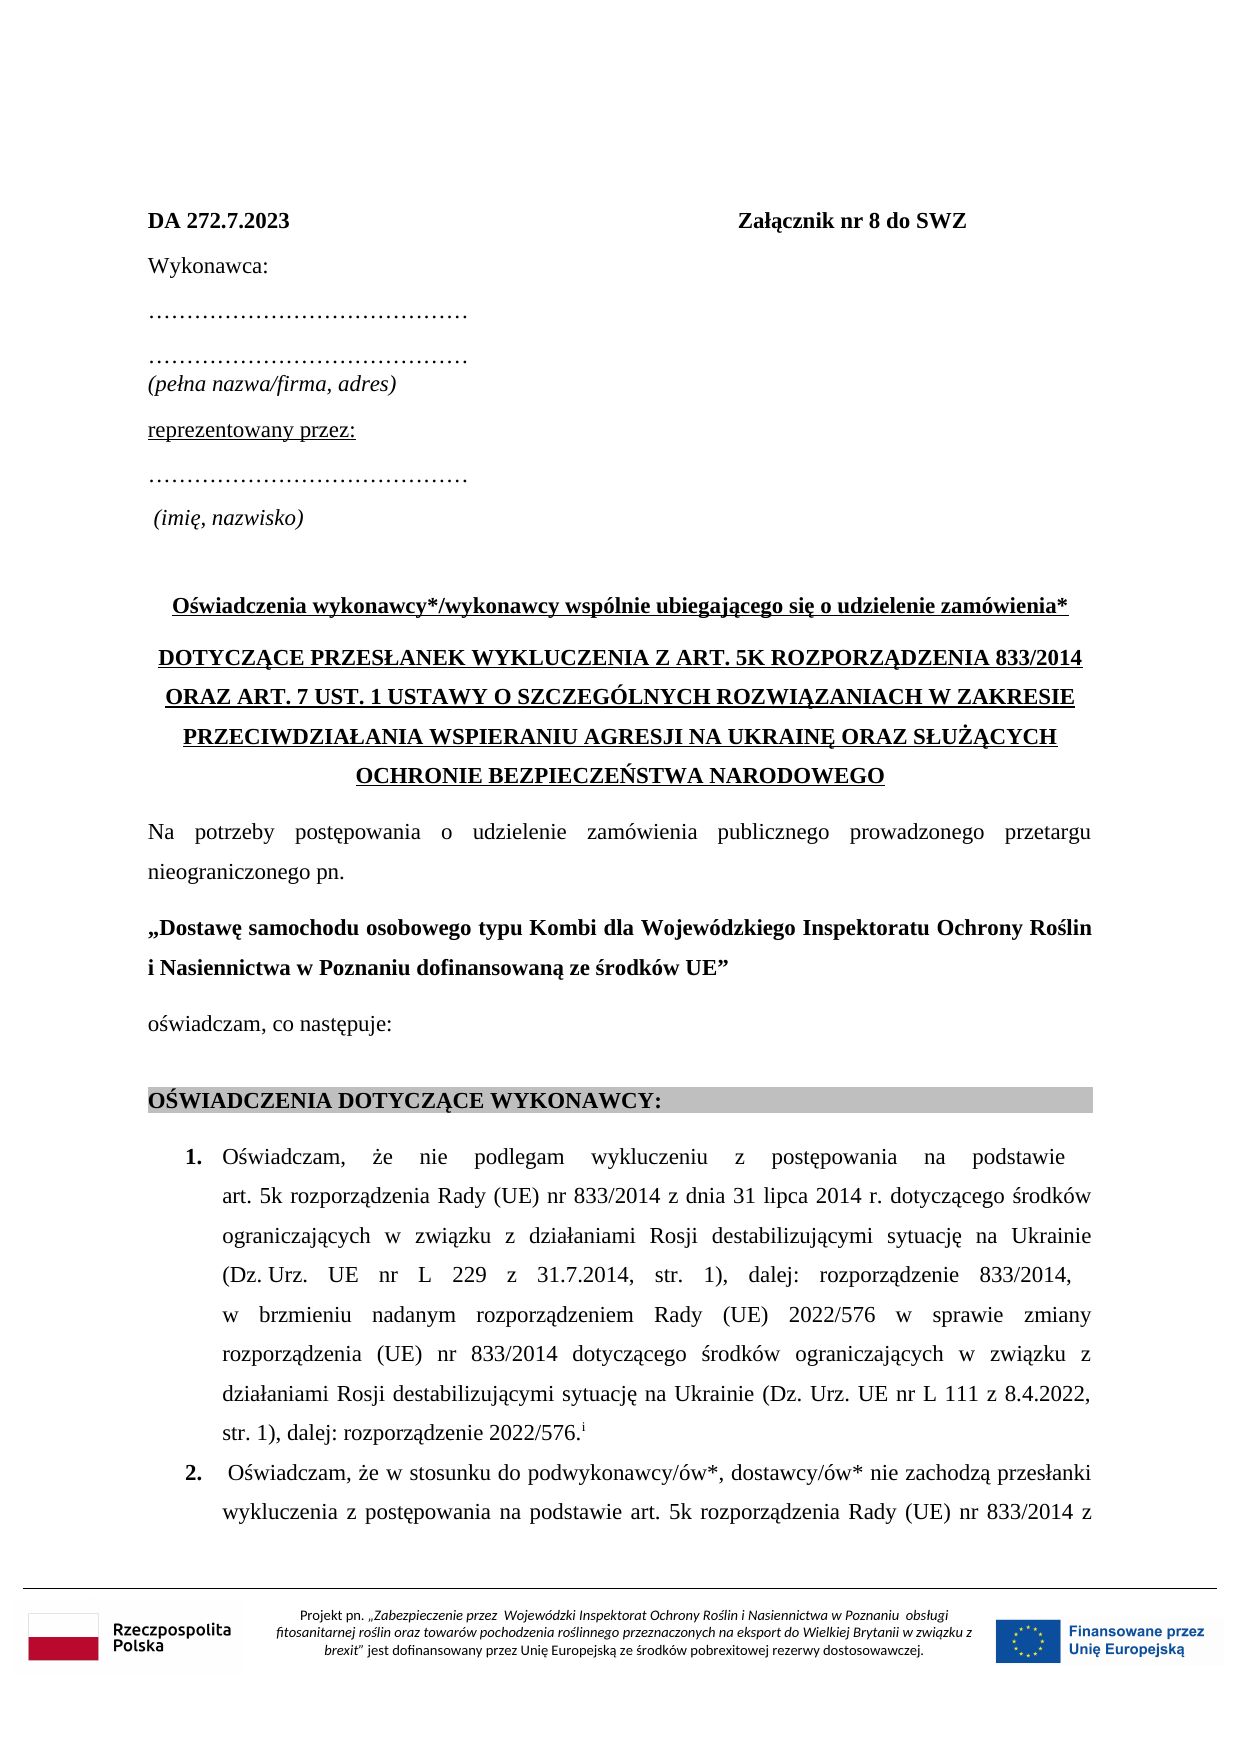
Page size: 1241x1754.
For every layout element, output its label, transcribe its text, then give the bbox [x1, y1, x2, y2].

text oświadczam, co następuje: [148, 1010, 1093, 1036]
list Oświadczam, że nie podlegam wykluczeniu z postępowania na podstawie art. 5k rozporządzenia Rady (UE) nr 833/2014 z dnia 31 lipca 2014 r. dotyczącego środków ograniczających w związku z działaniami Rosji destabilizującymi sytuację na Ukrainie (Dz. Urz. UE nr L 229 z 31.7.2014, str. 1), dalej: rozporządzenie 833/2014, w brzmieniu nadanym rozporządzeniem Rady (UE) 2022/576 w sprawie zmiany rozporządzenia (UE) nr 833/2014 dotyczącego środków ograniczających w związku z działaniami Rosji destabilizującymi sytuację na Ukrainie (Dz. Urz. UE nr L 111 z 8.4.2022, str. 1), dalej: rozporządzenie 2022/576. [185, 1143, 1093, 1446]
text reprezentowany przez: [148, 416, 1093, 442]
text Na potrzeby postępowania o udzielenie zamówienia publicznego prowadzonego przetargu nieograniczonego pn. [148, 818, 1093, 884]
text DOTYCZĄCE PRZESŁANEK WYKLUCZENIA Z ART. 5K ROZPORZĄDZENIA 833/2014 ORAZ ART. 7 UST. 1 USTAWY o szczególnych rozwiązaniach w zakresie przeciwdziałania wspieraniu agresji na Ukrainę oraz służących ochronie bezpieczeństwa narodowego [148, 644, 1093, 789]
text OŚWIADCZENIA DOTYCZĄCE WYKONAWCY: [148, 1087, 1093, 1113]
picture [13, 1598, 246, 1676]
text (imię, nazwisko) [148, 504, 473, 530]
text …………………………………… (pełna nazwa/firma, adres) [148, 342, 473, 397]
text …………………………………… [148, 461, 472, 487]
picture [993, 1617, 1225, 1666]
text DA 272.7.2023 Załącznik nr 8 do SWZ [148, 207, 1093, 233]
text „Dostawę samochodu osobowego typu Kombi dla Wojewódzkiego Inspektoratu Ochrony Roślin i Nasiennictwa w Poznaniu dofinansowaną ze środków UE” [148, 914, 1093, 980]
text Oświadczenia wykonawcy*/wykonawcy wspólnie ubiegającego się o udzielenie zamówienia* [148, 592, 1093, 618]
text Wykonawca: [148, 252, 1093, 278]
text …………………………………… [148, 297, 473, 323]
